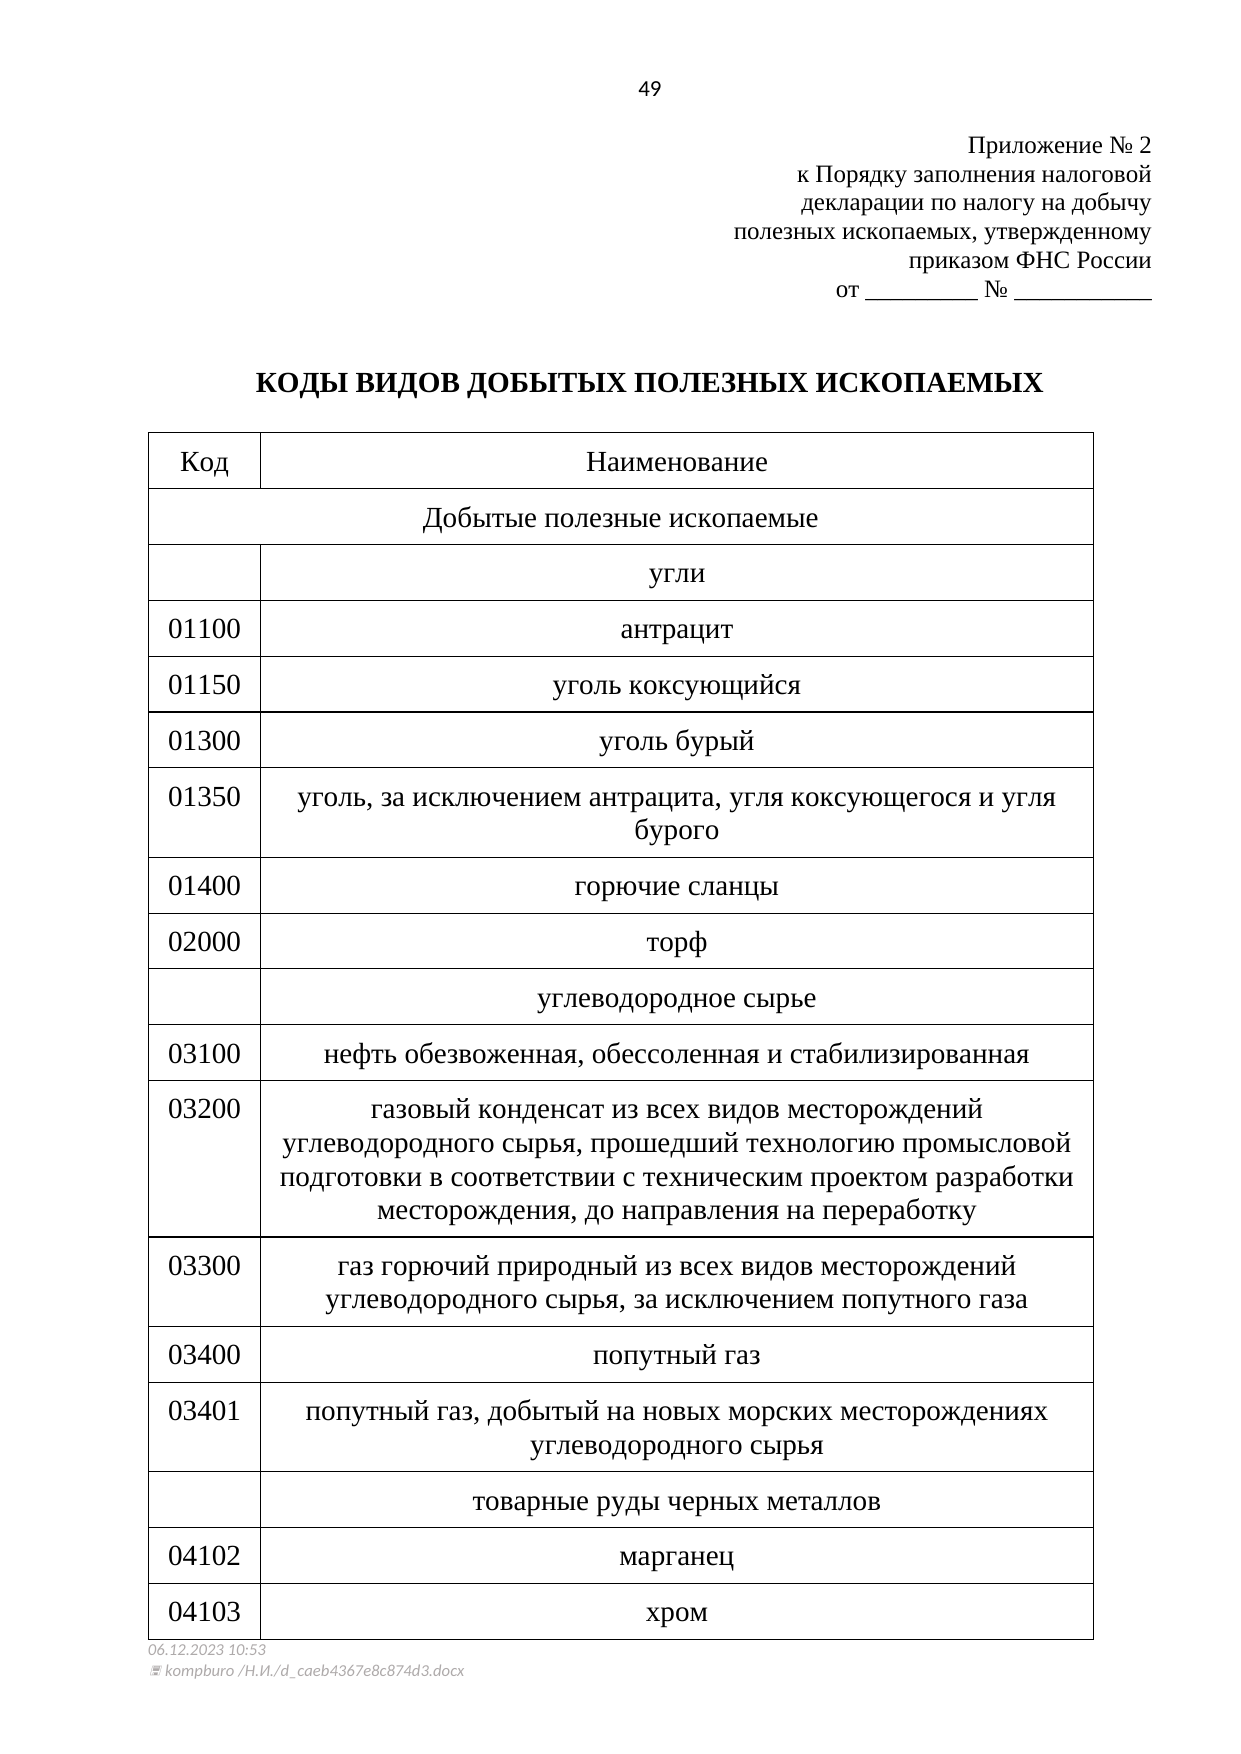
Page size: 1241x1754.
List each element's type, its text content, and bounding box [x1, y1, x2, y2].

text к Порядку заполнения налоговой [148, 159, 1152, 187]
table_cell угли [261, 545, 1093, 600]
table_header Код [149, 433, 260, 488]
table_cell попутный газ, добытый на новых морских месторождениях углеводородного сырья [261, 1383, 1093, 1471]
table_cell [149, 1472, 260, 1527]
table_cell хром [261, 1584, 1093, 1638]
text Приложение № 2 [148, 130, 1152, 159]
text полезных ископаемых, утвержденному [148, 216, 1152, 245]
table_cell 01150 [149, 657, 260, 711]
table_cell 04102 [149, 1528, 260, 1583]
table_cell газ горючий природный из всех видов месторождений углеводородного сырья, за исключением попутного газа [261, 1238, 1093, 1326]
table_cell углеводородное сырье [261, 969, 1093, 1024]
table_cell попутный газ [261, 1327, 1093, 1382]
table_cell горючие сланцы [261, 858, 1093, 912]
table_cell Добытые полезные ископаемые [149, 489, 1093, 544]
table_cell 03200 [149, 1081, 260, 1236]
table_cell товарные руды черных металлов [261, 1472, 1093, 1527]
table_cell газовый конденсат из всех видов месторождений углеводородного сырья, прошедший технологию промысловой подготовки в соответствии с техническим проектом разработки месторождения, до направления на переработку [261, 1081, 1093, 1236]
table_cell 01100 [149, 601, 260, 656]
table_cell торф [261, 914, 1093, 968]
text от _________ № ___________ [148, 274, 1152, 302]
table_cell 03300 [149, 1238, 260, 1326]
table_cell антрацит [261, 601, 1093, 656]
table_cell уголь коксующийся [261, 657, 1093, 711]
table_cell 04103 [149, 1584, 260, 1638]
text приказом ФНС России [148, 245, 1152, 274]
title КОДЫ ВИДОВ ДОБЫТЫХ ПОЛЕЗНЫХ ИСКОПАЕМЫХ [148, 365, 1152, 399]
table_cell 01400 [149, 858, 260, 912]
table_cell 03400 [149, 1327, 260, 1382]
table_cell 01300 [149, 713, 260, 767]
text декларации по налогу на добычу [148, 187, 1152, 216]
table_cell 02000 [149, 914, 260, 968]
table_cell [149, 969, 260, 1024]
table_header Наименование [261, 433, 1093, 488]
table_cell марганец [261, 1528, 1093, 1583]
table_cell нефть обезвоженная, обессоленная и стабилизированная [261, 1025, 1093, 1080]
table_cell уголь, за исключением антрацита, угля коксующегося и угля бурого [261, 768, 1093, 857]
table_cell 03100 [149, 1025, 260, 1080]
table_cell [149, 545, 260, 600]
table_cell уголь бурый [261, 713, 1093, 767]
table_cell 03401 [149, 1383, 260, 1471]
table_cell 01350 [149, 768, 260, 857]
